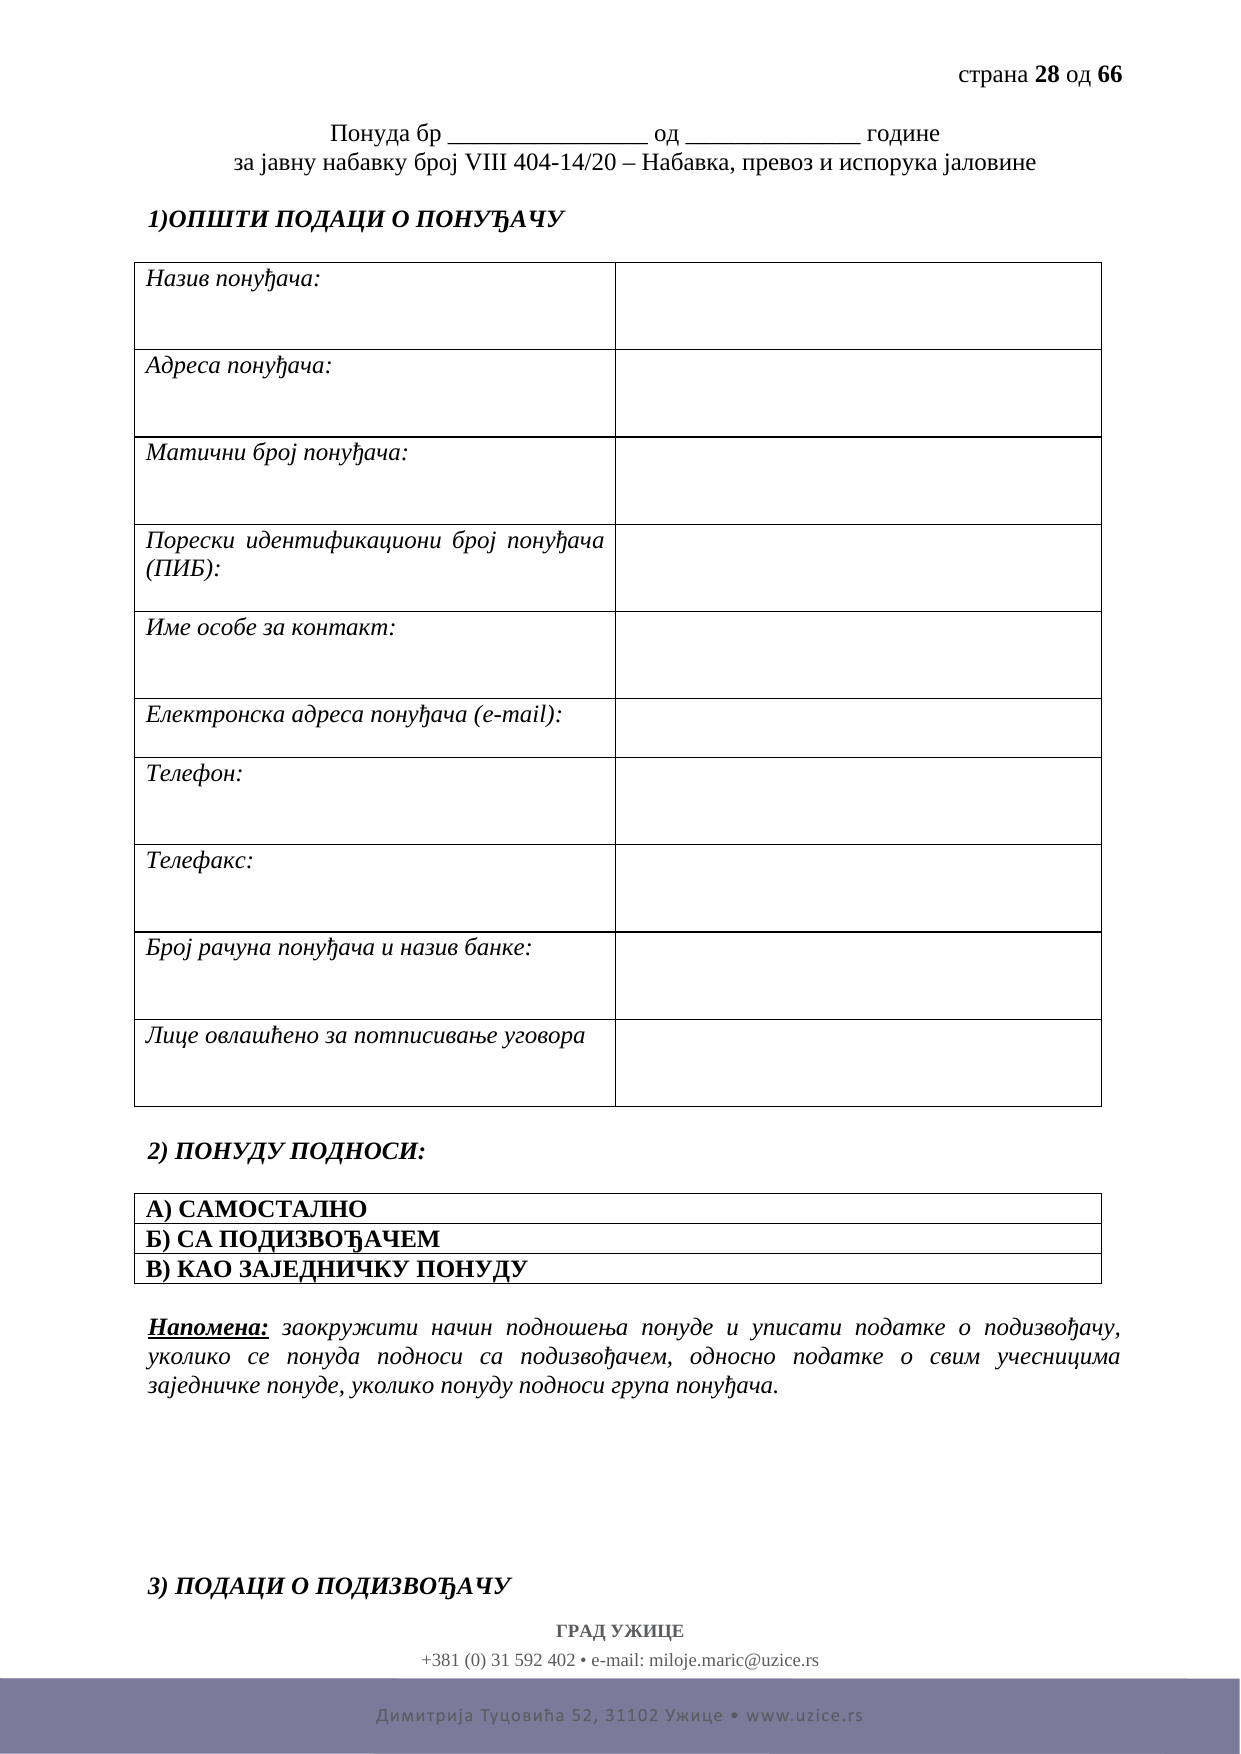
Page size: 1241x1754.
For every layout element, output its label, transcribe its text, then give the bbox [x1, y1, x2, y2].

text 2) ПОНУДУ ПОДНОСИ: [148, 1136, 1122, 1164]
text Напомена: заокружити начин подношења понуде и уписати податке о подизвођачу, уколико се понуда подноси са подизвођачем, односно податке о свим учесницима заједничке понуде, уколико понуду подноси група понуђача. [148, 1312, 1122, 1399]
table_cell [616, 699, 1101, 757]
text 1)ОПШТИ ПОДАЦИ О ПОНУЂАЧУ [148, 204, 1122, 233]
text 3) ПОДАЦИ О ПОДИЗВОЂАЧУ [148, 1571, 1122, 1600]
table_cell Порески идентификациони број понуђача (ПИБ): [135, 525, 615, 611]
table_cell Број рачуна понуђача и назив банке: [135, 933, 615, 1019]
table_cell [616, 438, 1101, 524]
table_cell [616, 1020, 1101, 1106]
table_header [616, 263, 1101, 349]
table_cell Лице овлашћено за потписивање уговора [135, 1020, 615, 1106]
table_cell [616, 845, 1101, 931]
picture [0, 1677, 1240, 1754]
table_cell [616, 612, 1101, 698]
text за јавну набавку број VIII 404-14/20 – Набавка, превоз и испорука јаловине [148, 147, 1122, 176]
table_header Назив понуђача: [135, 263, 615, 349]
table_cell Б) СА ПОДИЗВОЂАЧЕМ [135, 1224, 1101, 1253]
table_cell [616, 350, 1101, 436]
table_cell Електронска адреса понуђача (e-mail): [135, 699, 615, 757]
table_cell Матични број понуђача: [135, 438, 615, 524]
table_cell Телефакс: [135, 845, 615, 931]
table_cell [616, 758, 1101, 844]
table_cell [616, 933, 1101, 1019]
table_cell Адреса понуђача: [135, 350, 615, 436]
table_cell В) КАО ЗАЈЕДНИЧКУ ПОНУДУ [135, 1254, 1101, 1283]
table_cell Телефон: [135, 758, 615, 844]
text Понуда бр ________________ од ______________ године [148, 118, 1122, 147]
table_cell [616, 525, 1101, 611]
table_cell Име особе за контакт: [135, 612, 615, 698]
table_header А) САМОСТАЛНО [135, 1194, 1101, 1223]
